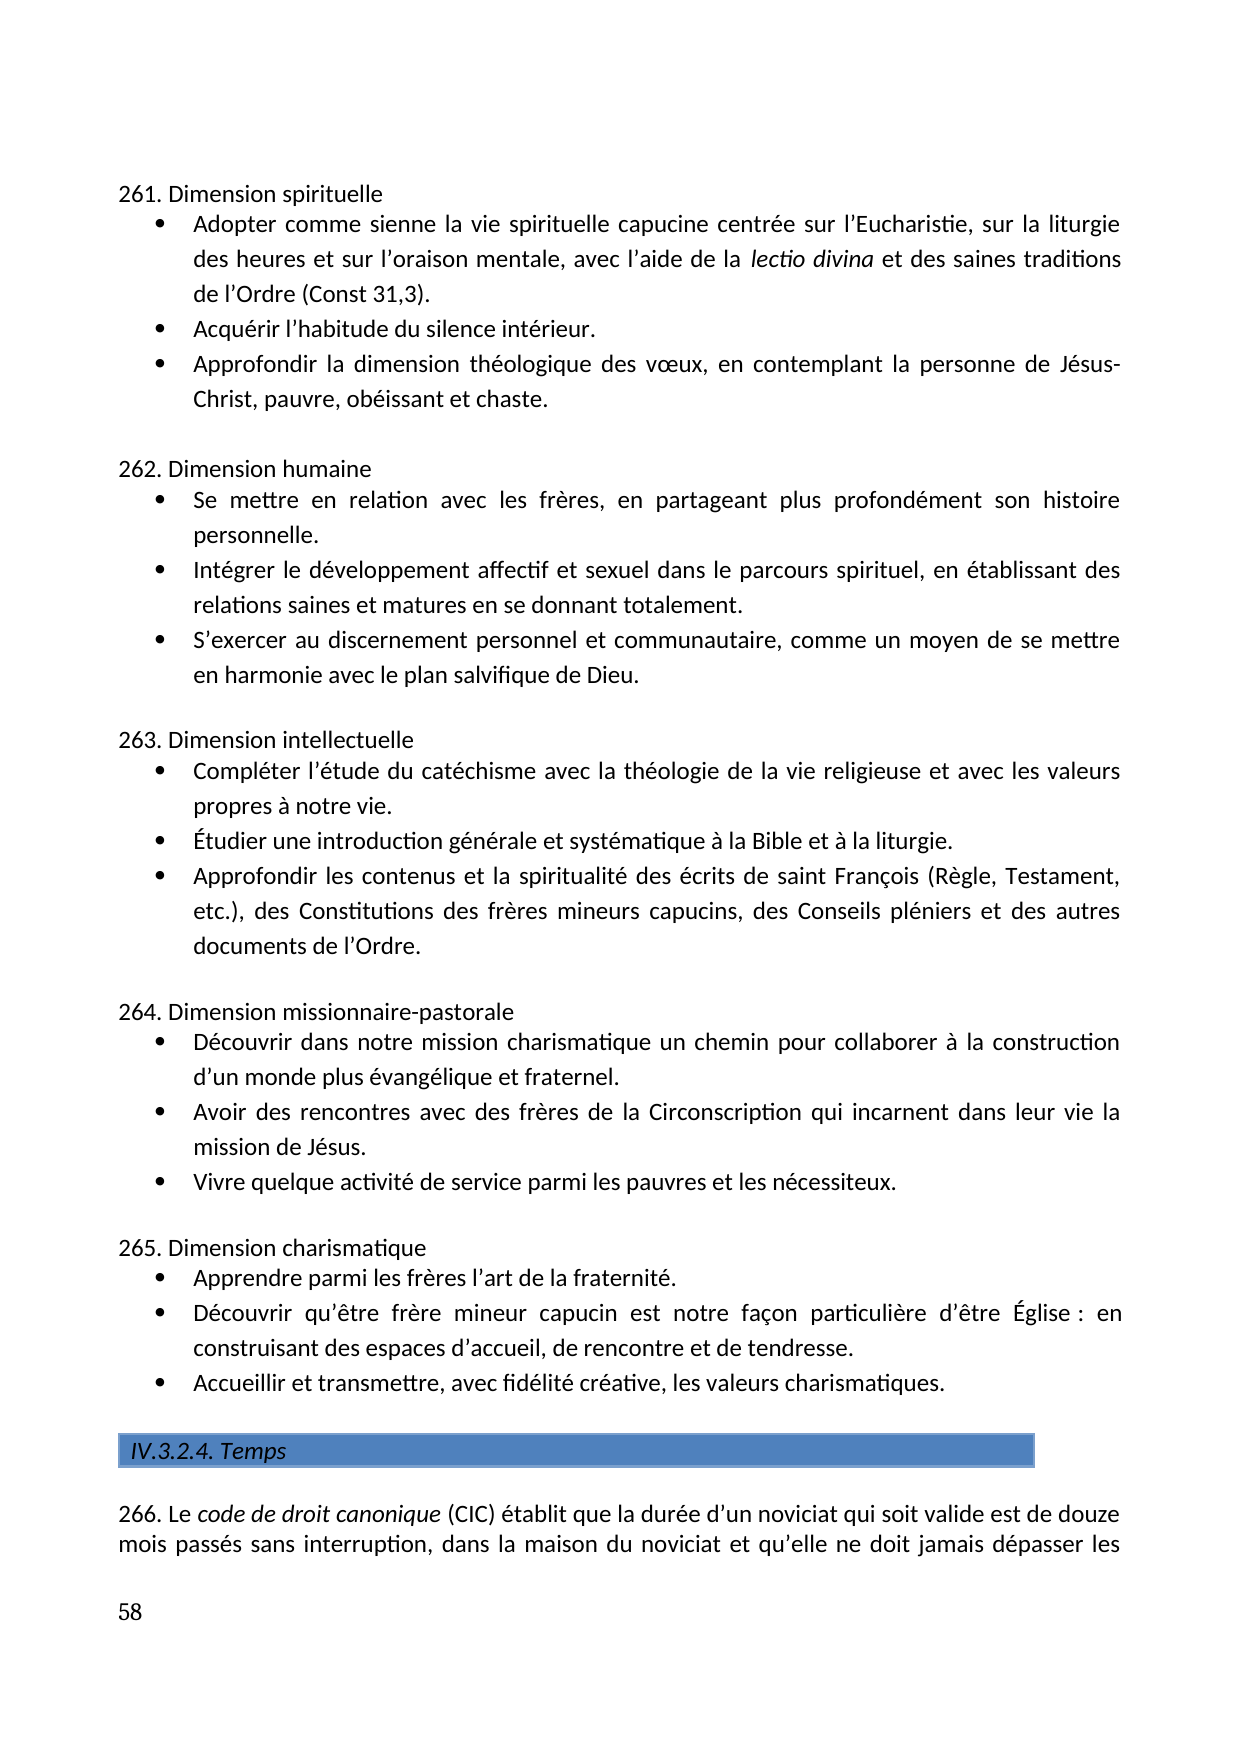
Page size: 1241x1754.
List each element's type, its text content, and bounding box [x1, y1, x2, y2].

text 261. Dimension spirituelle [118, 178, 1122, 209]
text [118, 1498, 1122, 1559]
list Accueillir et transmettre, avec fidélité créative, les valeurs charismatiques. [156, 1367, 1122, 1398]
list Approfondir la dimension théologique des vœux, en contemplant la personne de Jésus-Christ, pauvre, obéissant et chaste. [156, 349, 1122, 414]
list Intégrer le développement affectif et sexuel dans le parcours spirituel, en établissant des relations saines et matures en se donnant totalement. [156, 554, 1122, 620]
text 265. Dimension charismatique [118, 1232, 1122, 1262]
text 262. Dimension humaine [118, 454, 1122, 484]
list Découvrir qu’être frère mineur capucin est notre façon particulière d’être Église : en construisant des espaces d’accueil, de rencontre et de tendresse. [156, 1297, 1122, 1363]
list Adopter comme sienne la vie spirituelle capucine centrée sur l’Eucharistie, sur la liturgie des heures et sur l’oraison mentale, avec l’aide de la lectio divina et des saines traditions de l’Ordre (Const 31,3). [156, 209, 1122, 309]
list Apprendre parmi les frères l’art de la fraternité. [156, 1262, 1122, 1293]
list Découvrir dans notre mission charismatique un chemin pour collaborer à la construction d’un monde plus évangélique et fraternel. [156, 1026, 1122, 1092]
list Avoir des rencontres avec des frères de la Circonscription qui incarnent dans leur vie la mission de Jésus. [156, 1096, 1122, 1162]
text 264. Dimension missionnaire-pastorale [118, 996, 1122, 1026]
text 263. Dimension intellectuelle [118, 725, 1122, 755]
list Acquérir l’habitude du silence intérieur. [156, 314, 1122, 344]
list Étudier une introduction générale et systématique à la Bible et à la liturgie. [156, 825, 1122, 856]
list Vivre quelque activité de service parmi les pauvres et les nécessiteux. [156, 1166, 1122, 1197]
table_header IV.3.2.4. Temps [120, 1435, 1033, 1465]
list Compléter l’étude du catéchisme avec la théologie de la vie religieuse et avec les valeurs propres à notre vie. [156, 755, 1122, 821]
list S’exercer au discernement personnel et communautaire, comme un moyen de se mettre en harmonie avec le plan salvifique de Dieu. [156, 624, 1122, 690]
list Approfondir les contenus et la spiritualité des écrits de saint François (Règle, Testament, etc.), des Constitutions des frères mineurs capucins, des Conseils pléniers et des autres documents de l’Ordre. [156, 860, 1122, 961]
list Se mettre en relation avec les frères, en partageant plus profondément son histoire personnelle. [156, 484, 1122, 550]
